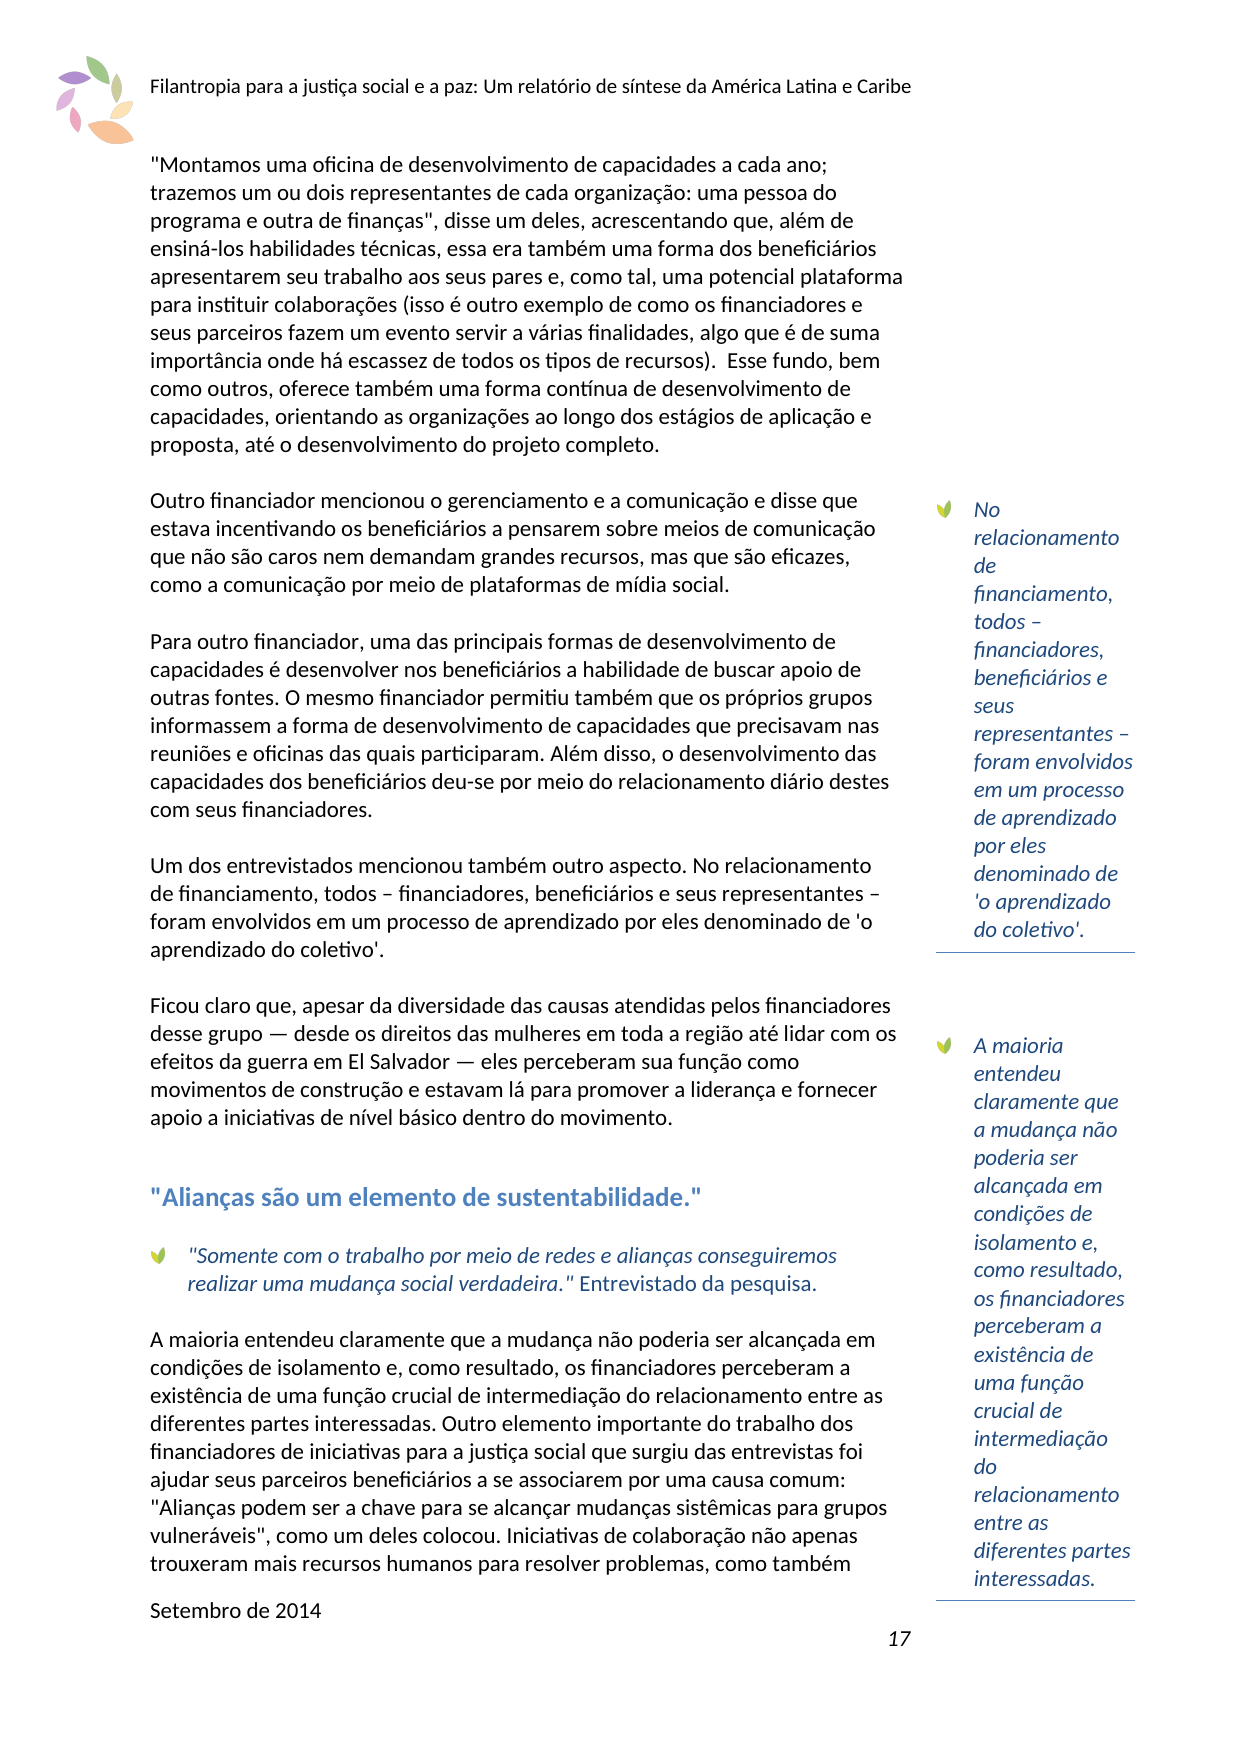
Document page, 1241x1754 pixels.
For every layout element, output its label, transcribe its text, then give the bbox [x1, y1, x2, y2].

text Outro financiador mencionou o gerenciamento e a comunicação e disse que estava incentivando os beneficiários a pensarem sobre meios de comunicação que não são caros nem demandam grandes recursos, mas que são eficazes, como a comunicação por meio de plataformas de mídia social. [150, 486, 910, 598]
list "Somente com o trabalho por meio de redes e alianças conseguiremos realizar uma mudança social verdadeira." Entrevistado da pesquisa. [150, 1241, 910, 1297]
picture [937, 1037, 951, 1054]
picture [937, 500, 951, 518]
picture [56, 56, 134, 144]
text Ficou claro que, apesar da diversidade das causas atendidas pelos financiadores desse grupo — desde os direitos das mulheres em toda a região até lidar com os efeitos da guerra em El Salvador — eles perceberam sua função como movimentos de construção e estavam lá para promover a liderança e fornecer apoio a iniciativas de nível básico dentro do movimento. [150, 991, 910, 1131]
text Para outro financiador, uma das principais formas de desenvolvimento de capacidades é desenvolver nos beneficiários a habilidade de buscar apoio de outras fontes. O mesmo financiador permitiu também que os próprios grupos informassem a forma de desenvolvimento de capacidades que precisavam nas reuniões e oficinas das quais participaram. Além disso, o desenvolvimento das capacidades dos beneficiários deu-se por meio do relacionamento diário destes com seus financiadores. [150, 627, 910, 823]
subtitle "Alianças são um elemento de sustentabilidade." [150, 1180, 910, 1213]
list "Montamos uma oficina de desenvolvimento de capacidades a cada ano; trazemos um ou dois representantes de cada organização: uma pessoa do programa e outra de finanças", disse um deles, acrescentando que, além de ensiná-los habilidades técnicas, essa era também uma forma dos beneficiários apresentarem seu trabalho aos seus pares e, como tal, uma potencial plataforma para instituir colaborações (isso é outro exemplo de como os financiadores e seus parceiros fazem um evento servir a várias finalidades, algo que é de suma importância onde há escassez de todos os tipos de recursos). Esse fundo, bem como outros, oferece também uma forma contínua de desenvolvimento de capacidades, orientando as organizações ao longo dos estágios de aplicação e proposta, até o desenvolvimento do projeto completo. [150, 150, 910, 458]
text Um dos entrevistados mencionou também outro aspecto. No relacionamento de financiamento, todos – financiadores, beneficiários e seus representantes – foram envolvidos em um processo de aprendizado por eles denominado de 'o aprendizado do coletivo'. [150, 851, 910, 963]
picture [151, 1247, 165, 1264]
